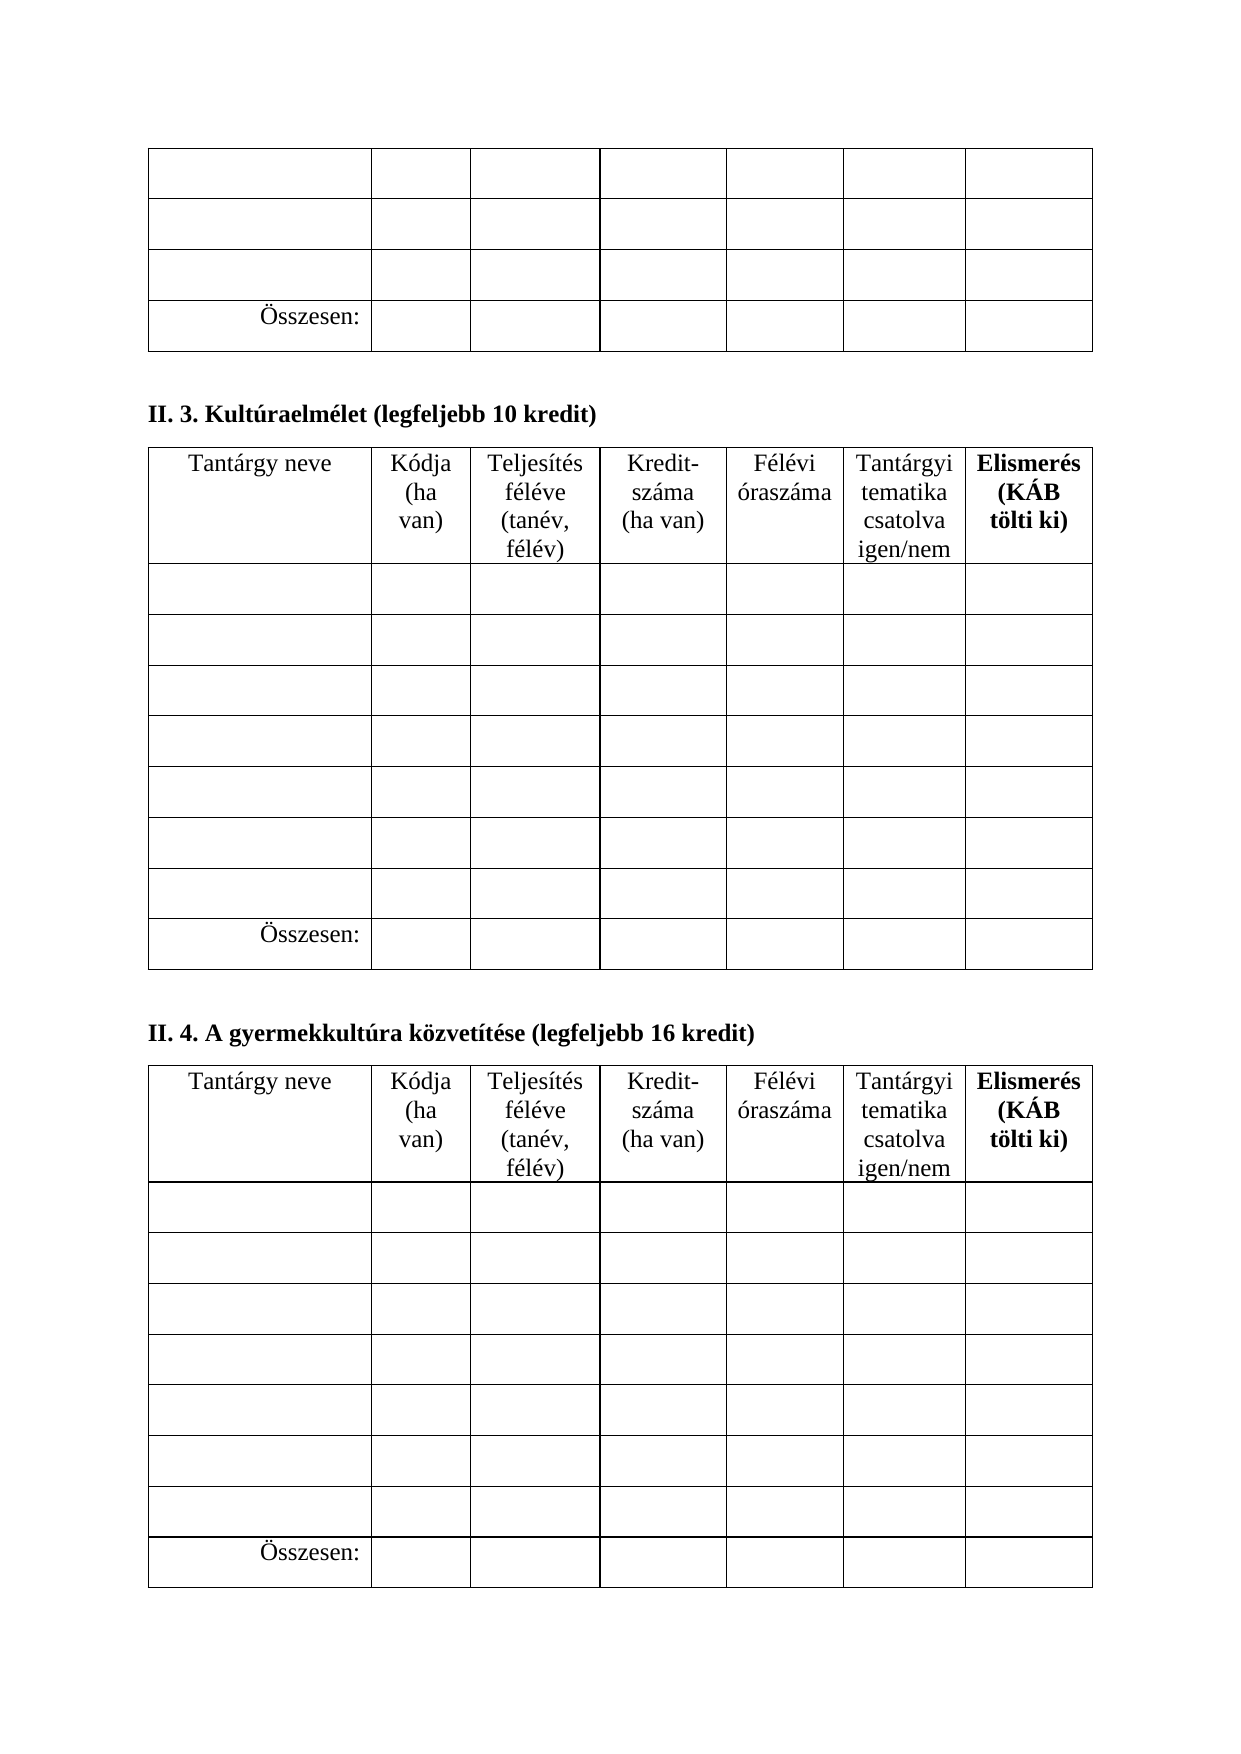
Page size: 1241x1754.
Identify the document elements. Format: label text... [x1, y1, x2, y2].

table_cell [471, 149, 599, 198]
table_cell [844, 1335, 965, 1384]
table_cell [149, 149, 371, 198]
table_cell [149, 564, 371, 614]
table_cell [844, 919, 965, 969]
table_cell [471, 869, 599, 918]
table_cell [601, 250, 726, 300]
table_cell [372, 1436, 470, 1486]
table_cell [372, 919, 470, 969]
table_cell [844, 1436, 965, 1486]
table_cell [844, 767, 965, 817]
table_cell [844, 564, 965, 614]
table_header Kódja (ha van) [372, 448, 470, 563]
table_cell [727, 1335, 843, 1384]
table_cell [844, 1385, 965, 1435]
table_cell [966, 818, 1092, 867]
table_cell [601, 716, 726, 766]
table_header Tantárgy neve [149, 448, 371, 563]
table_cell [727, 919, 843, 969]
table_cell [601, 1487, 726, 1536]
table_cell [601, 1385, 726, 1435]
table_cell [149, 1183, 371, 1232]
table_cell [727, 1183, 843, 1232]
text II. 3. Kultúraelmélet (legfeljebb 10 kredit) [148, 399, 1093, 428]
table_cell [727, 818, 843, 867]
table_cell [727, 869, 843, 918]
table_cell [372, 1284, 470, 1333]
table_cell [966, 149, 1092, 198]
table_cell [471, 1284, 599, 1333]
table_cell [966, 1233, 1092, 1283]
table_cell [727, 1385, 843, 1435]
table_cell [471, 564, 599, 614]
table_header Teljesítés féléve (tanév, félév) [471, 448, 599, 563]
table_cell [844, 1487, 965, 1536]
table_cell [966, 716, 1092, 766]
table_cell [372, 1233, 470, 1283]
table_cell [471, 301, 599, 351]
table_cell [471, 818, 599, 867]
table_header Kódja (ha van) [372, 1066, 470, 1181]
table_cell [149, 666, 371, 715]
table_cell [372, 1335, 470, 1384]
table_cell [601, 1183, 726, 1232]
table_cell [149, 1335, 371, 1384]
table_header Elismerés (KÁB tölti ki) [966, 448, 1092, 563]
table_cell [372, 666, 470, 715]
table_cell [966, 199, 1092, 249]
table_header Félévi óraszáma [727, 448, 843, 563]
table_header Kredit-száma (ha van) [601, 448, 726, 563]
table_cell [149, 1436, 371, 1486]
table_cell [966, 1335, 1092, 1384]
table_cell [149, 1233, 371, 1283]
table_cell [844, 1183, 965, 1232]
table_cell [149, 199, 371, 249]
table_header Teljesítés féléve (tanév, félév) [471, 1066, 599, 1181]
table_cell [966, 564, 1092, 614]
table_cell [727, 666, 843, 715]
table_cell [471, 615, 599, 664]
table_cell [966, 1436, 1092, 1486]
table_cell [727, 250, 843, 300]
table_cell [471, 1335, 599, 1384]
table_cell [966, 1538, 1092, 1587]
table_cell [601, 666, 726, 715]
table_cell [966, 666, 1092, 715]
table_cell [966, 767, 1092, 817]
table_cell [727, 564, 843, 614]
table_cell [601, 199, 726, 249]
table_header Elismerés (KÁB tölti ki) [966, 1066, 1092, 1181]
table_cell [601, 564, 726, 614]
table_cell [471, 919, 599, 969]
table_cell [372, 564, 470, 614]
table_cell [966, 919, 1092, 969]
table_cell [601, 615, 726, 664]
table_cell [844, 666, 965, 715]
table_cell [727, 767, 843, 817]
table_cell [471, 1487, 599, 1536]
table_cell [372, 1385, 470, 1435]
table_cell [149, 1487, 371, 1536]
table_cell [372, 250, 470, 300]
table_cell [601, 1233, 726, 1283]
table_cell [601, 1436, 726, 1486]
table_cell [372, 1538, 470, 1587]
table_cell [149, 767, 371, 817]
table_cell [727, 1436, 843, 1486]
table_cell [966, 869, 1092, 918]
table_cell [844, 818, 965, 867]
table_cell [149, 1284, 371, 1333]
table_cell [601, 1284, 726, 1333]
table_cell [727, 199, 843, 249]
table_cell [471, 250, 599, 300]
table_cell [844, 716, 965, 766]
table_cell [844, 149, 965, 198]
table_cell [372, 767, 470, 817]
table_cell [966, 1487, 1092, 1536]
table_header Tantárgyi tematika csatolva igen/nem [844, 1066, 965, 1181]
table_cell [149, 869, 371, 918]
table_cell [727, 615, 843, 664]
table_cell [601, 869, 726, 918]
table_cell [149, 716, 371, 766]
table_cell [727, 301, 843, 351]
table_cell [844, 869, 965, 918]
table_cell [727, 149, 843, 198]
table_cell [471, 1538, 599, 1587]
table_header Tantárgy neve [149, 1066, 371, 1181]
table_cell [601, 301, 726, 351]
table_cell [966, 301, 1092, 351]
table_cell [471, 1183, 599, 1232]
table_cell [601, 1538, 726, 1587]
table_cell [372, 1183, 470, 1232]
table_cell [727, 716, 843, 766]
table_cell [601, 919, 726, 969]
table_cell [471, 666, 599, 715]
table_cell [601, 818, 726, 867]
table_cell [966, 1284, 1092, 1333]
table_cell [601, 767, 726, 817]
table_cell [372, 869, 470, 918]
table_cell [471, 1385, 599, 1435]
table_header Tantárgyi tematika csatolva igen/nem [844, 448, 965, 563]
text II. 4. A gyermekkultúra közvetítése (legfeljebb 16 kredit) [148, 1018, 1093, 1046]
table_cell [966, 1385, 1092, 1435]
table_cell [149, 615, 371, 664]
table_cell [727, 1487, 843, 1536]
table_cell [601, 149, 726, 198]
table_header Kredit-száma (ha van) [601, 1066, 726, 1181]
table_cell [149, 818, 371, 867]
table_cell [372, 615, 470, 664]
table_cell [844, 1538, 965, 1587]
table_cell [471, 1233, 599, 1283]
table_cell [601, 1335, 726, 1384]
table_cell [372, 199, 470, 249]
table_cell [372, 818, 470, 867]
table_header Félévi óraszáma [727, 1066, 843, 1181]
table_cell [149, 1385, 371, 1435]
table_cell [844, 1233, 965, 1283]
table_cell [471, 767, 599, 817]
table_cell [844, 199, 965, 249]
table_cell [372, 149, 470, 198]
table_cell Összesen: [149, 1538, 371, 1587]
table_cell [372, 716, 470, 766]
table_cell [844, 301, 965, 351]
table_cell [727, 1233, 843, 1283]
table_cell Összesen: [149, 301, 371, 351]
table_cell [372, 1487, 470, 1536]
table_cell [471, 1436, 599, 1486]
table_cell [372, 301, 470, 351]
table_cell [727, 1284, 843, 1333]
table_cell [149, 250, 371, 300]
table_cell [727, 1538, 843, 1587]
table_cell [844, 1284, 965, 1333]
table_cell [844, 615, 965, 664]
table_cell [966, 1183, 1092, 1232]
table_cell Összesen: [149, 919, 371, 969]
table_cell [966, 250, 1092, 300]
table_cell [471, 716, 599, 766]
table_cell [471, 199, 599, 249]
table_cell [966, 615, 1092, 664]
table_cell [844, 250, 965, 300]
